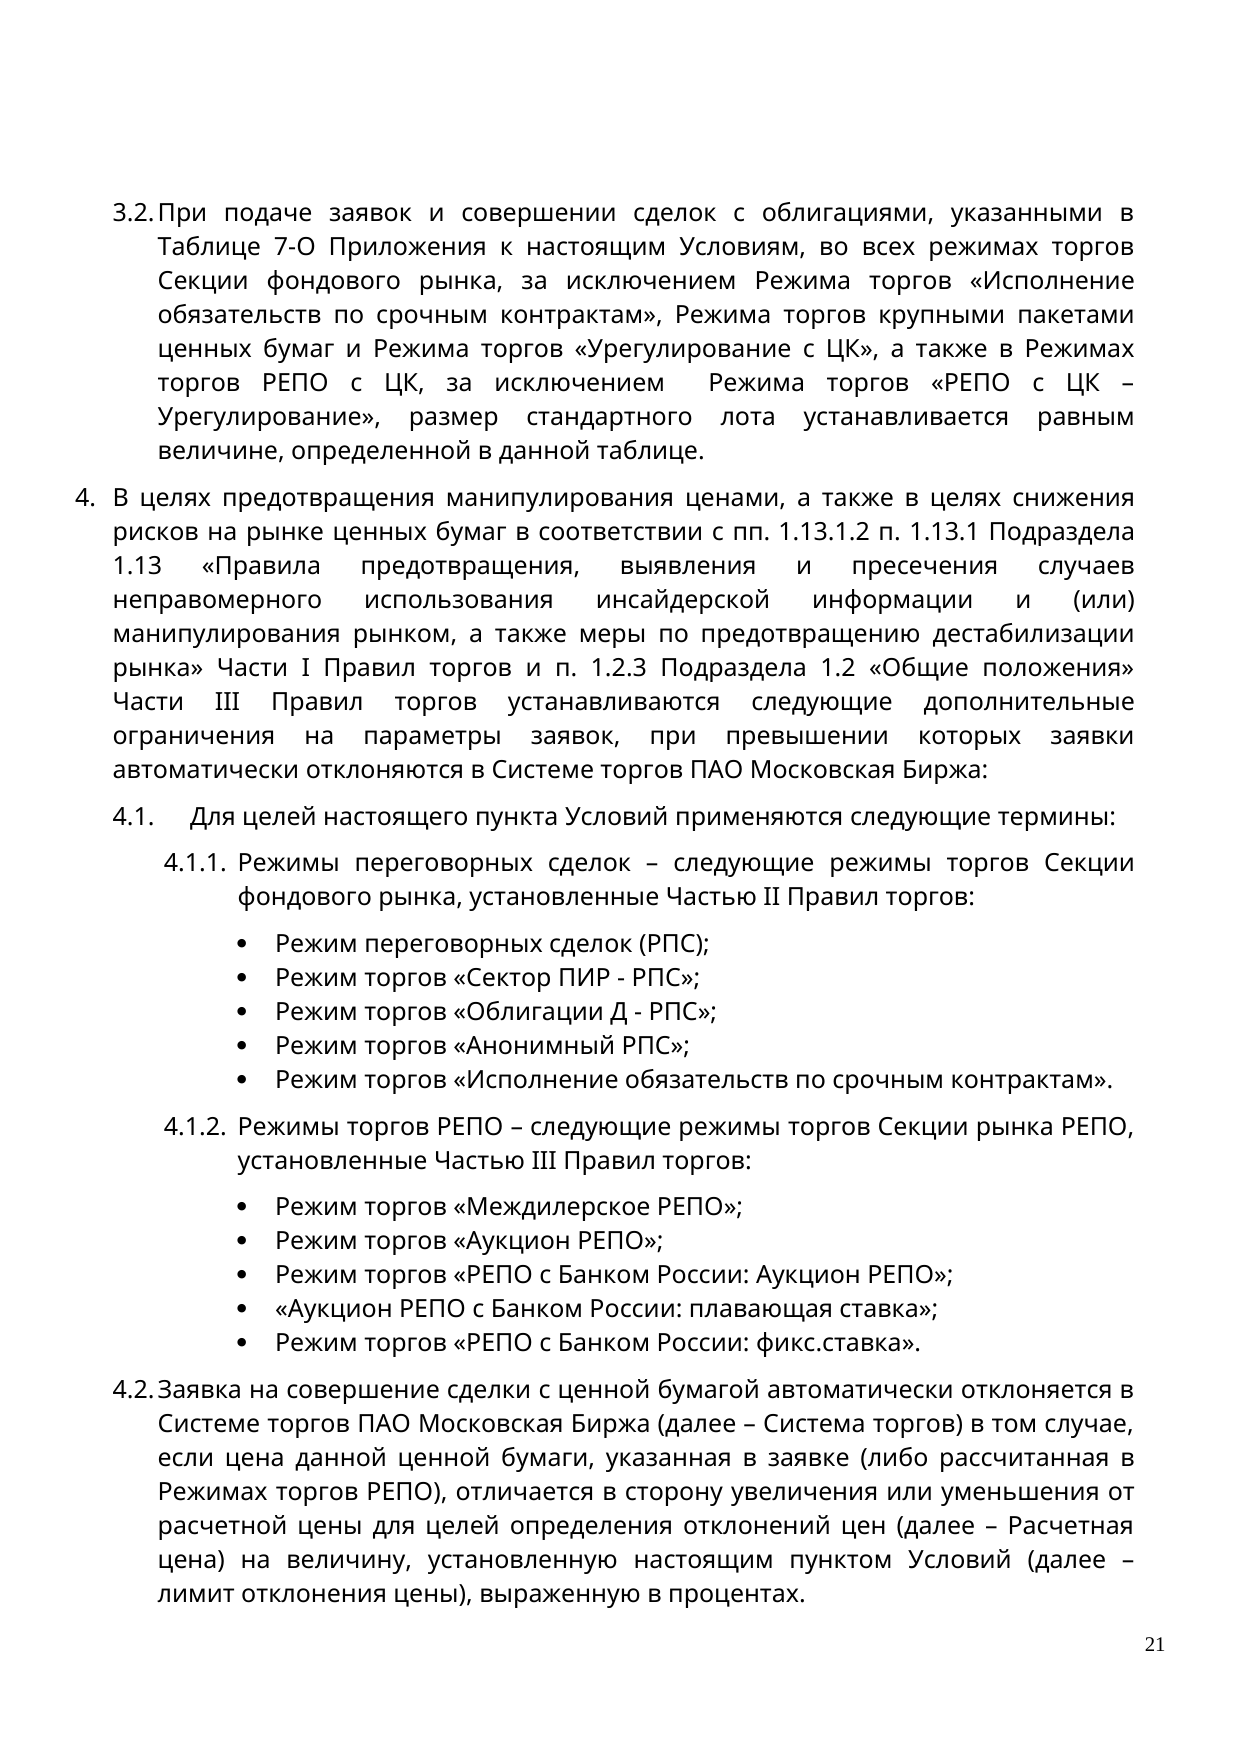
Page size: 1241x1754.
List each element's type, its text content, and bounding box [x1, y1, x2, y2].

list Режим торгов «Междилерское РЕПО»; [237, 1189, 1136, 1223]
list При подаче заявок и совершении сделок с облигациями, указанными в Таблице 7-О Приложения к настоящим Условиям, во всех режимах торгов Секции фондового рынка, за исключением Режима торгов «Исполнение обязательств по срочным контрактам», Режима торгов крупными пакетами ценных бумаг и Режима торгов «Урегулирование с ЦК», а также в Режимах торгов РЕПО с ЦК, за исключением Режима торгов «РЕПО с ЦК – Урегулирование», размер стандартного лота устанавливается равным величине, определенной в данной таблице. [112, 194, 1136, 467]
list Режимы переговорных сделок – следующие режимы торгов Секции фондового рынка, установленные Частью II Правил торгов: [164, 845, 1136, 913]
list «Аукцион РЕПО с Банком России: плавающая ставка»; [237, 1291, 1136, 1325]
list Режим переговорных сделок (РПС); [237, 925, 1136, 959]
list Заявка на совершение сделки с ценной бумагой автоматически отклоняется в Системе торгов ПАО Московская Биржа (далее – Система торгов) в том случае, если цена данной ценной бумаги, указанная в заявке (либо рассчитанная в Режимах торгов РЕПО), отличается в сторону увеличения или уменьшения от расчетной цены для целей определения отклонений цен (далее – Расчетная цена) на величину, установленную настоящим пунктом Условий (далее – лимит отклонения цены), выраженную в процентах. [112, 1372, 1136, 1610]
list Режим торгов «РЕПО с Банком России: Аукцион РЕПО»; [237, 1257, 1136, 1291]
list Режим торгов «Анонимный РПС»; [237, 1028, 1136, 1062]
list Режим торгов «Сектор ПИР - РПС»; [237, 959, 1136, 993]
list Режимы торгов РЕПО – следующие режимы торгов Секции рынка РЕПО, установленные Частью III Правил торгов: [164, 1108, 1136, 1176]
list Для целей настоящего пункта Условий применяются следующие термины: [112, 798, 1136, 832]
list Режим торгов «Исполнение обязательств по срочным контрактам». [237, 1062, 1136, 1096]
list Режим торгов «Аукцион РЕПО»; [237, 1223, 1136, 1257]
list Режим торгов «РЕПО с Банком России: фикс.ставка». [237, 1325, 1136, 1359]
list Режим торгов «Облигации Д - РПС»; [237, 993, 1136, 1028]
list В целях предотвращения манипулирования ценами, а также в целях снижения рисков на рынке ценных бумаг в соответствии с пп. 1.13.1.2 п. 1.13.1 Подраздела 1.13 «Правила предотвращения, выявления и пресечения случаев неправомерного использования инсайдерской информации и (или) манипулирования рынком, а также меры по предотвращению дестабилизации рынка» Части I Правил торгов и п. 1.2.3 Подраздела 1.2 «Общие положения» Части III Правил торгов устанавливаются следующие дополнительные ограничения на параметры заявок, при превышении которых заявки автоматически отклоняются в Системе торгов ПАО Московская Биржа: [75, 479, 1136, 786]
